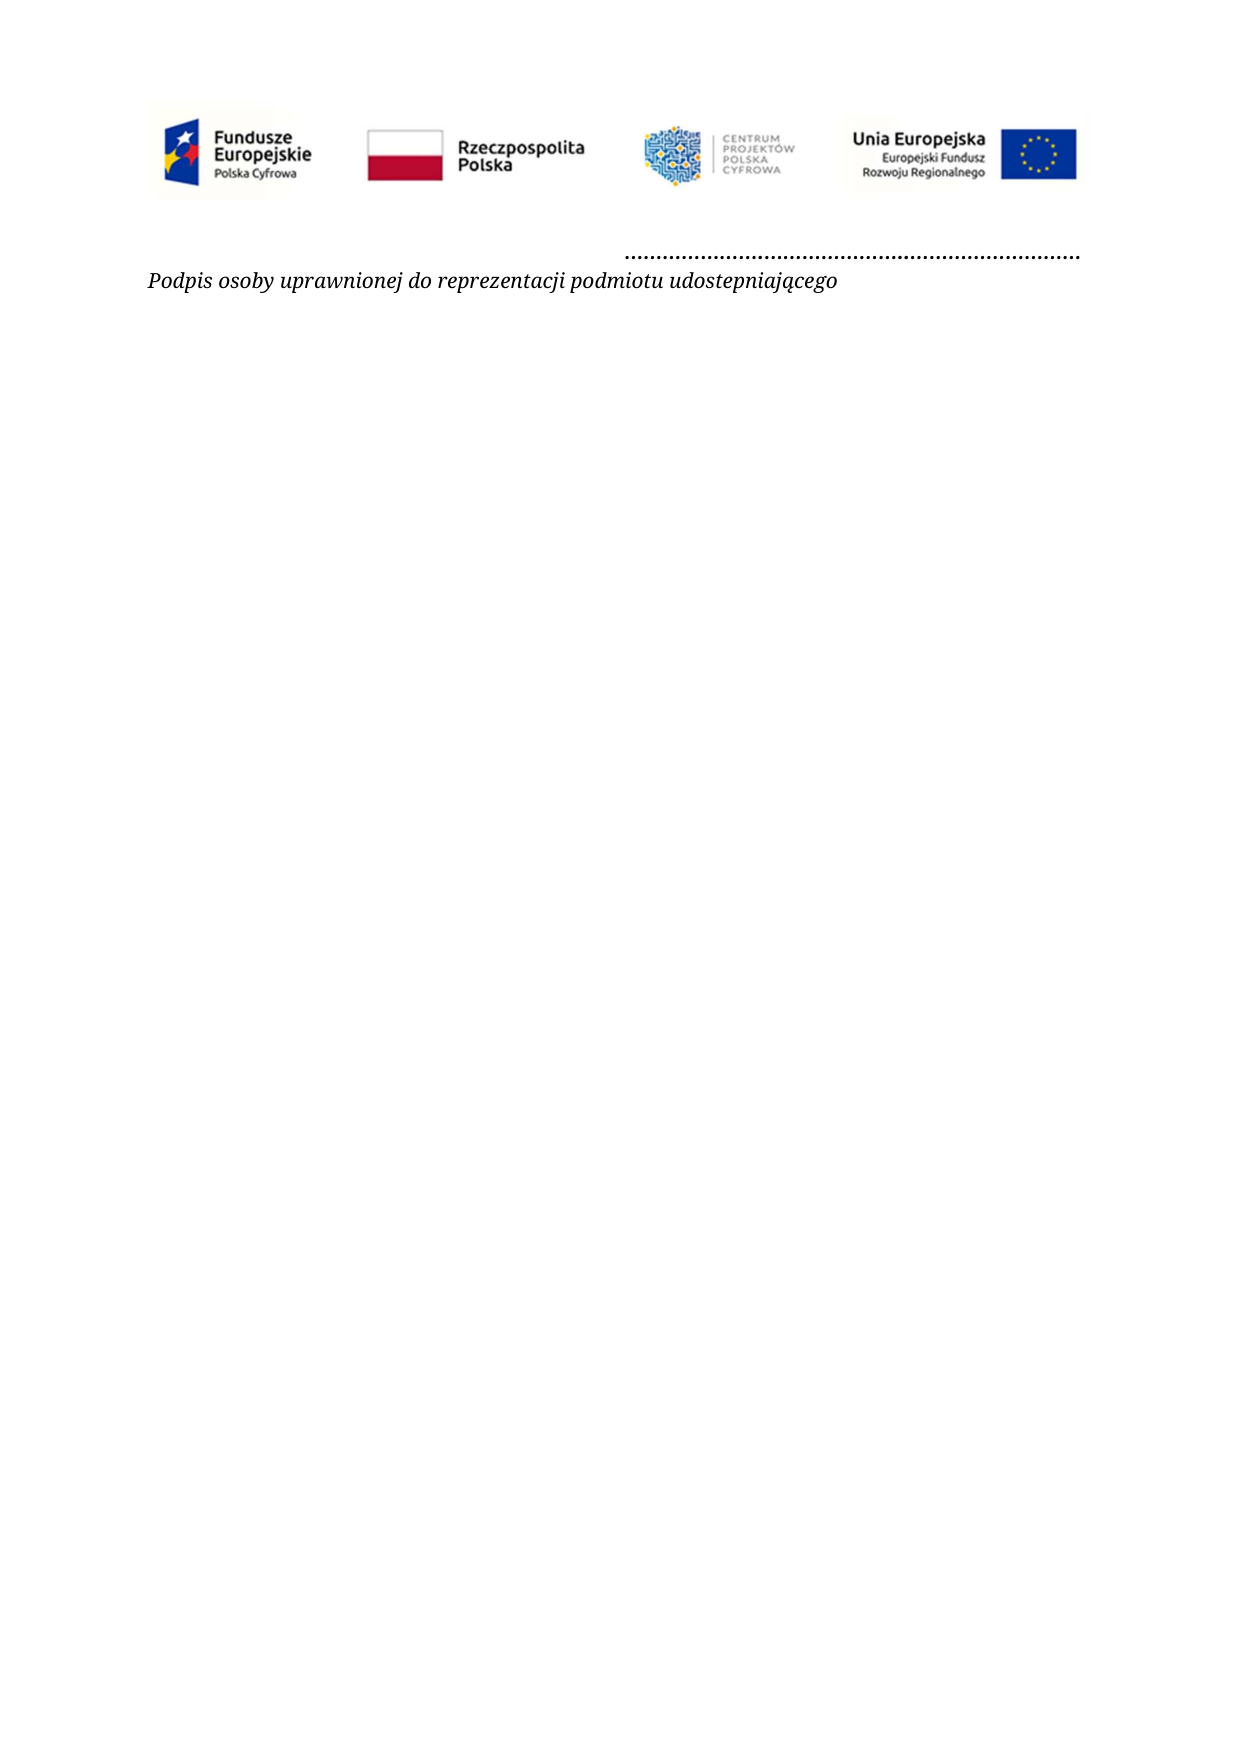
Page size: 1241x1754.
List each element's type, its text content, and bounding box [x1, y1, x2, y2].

picture [147, 101, 1093, 209]
text Podpis osoby uprawnionej do reprezentacji podmiotu udostepniającego [148, 266, 1093, 294]
text ………………….…………………..……………………… [148, 237, 1093, 266]
